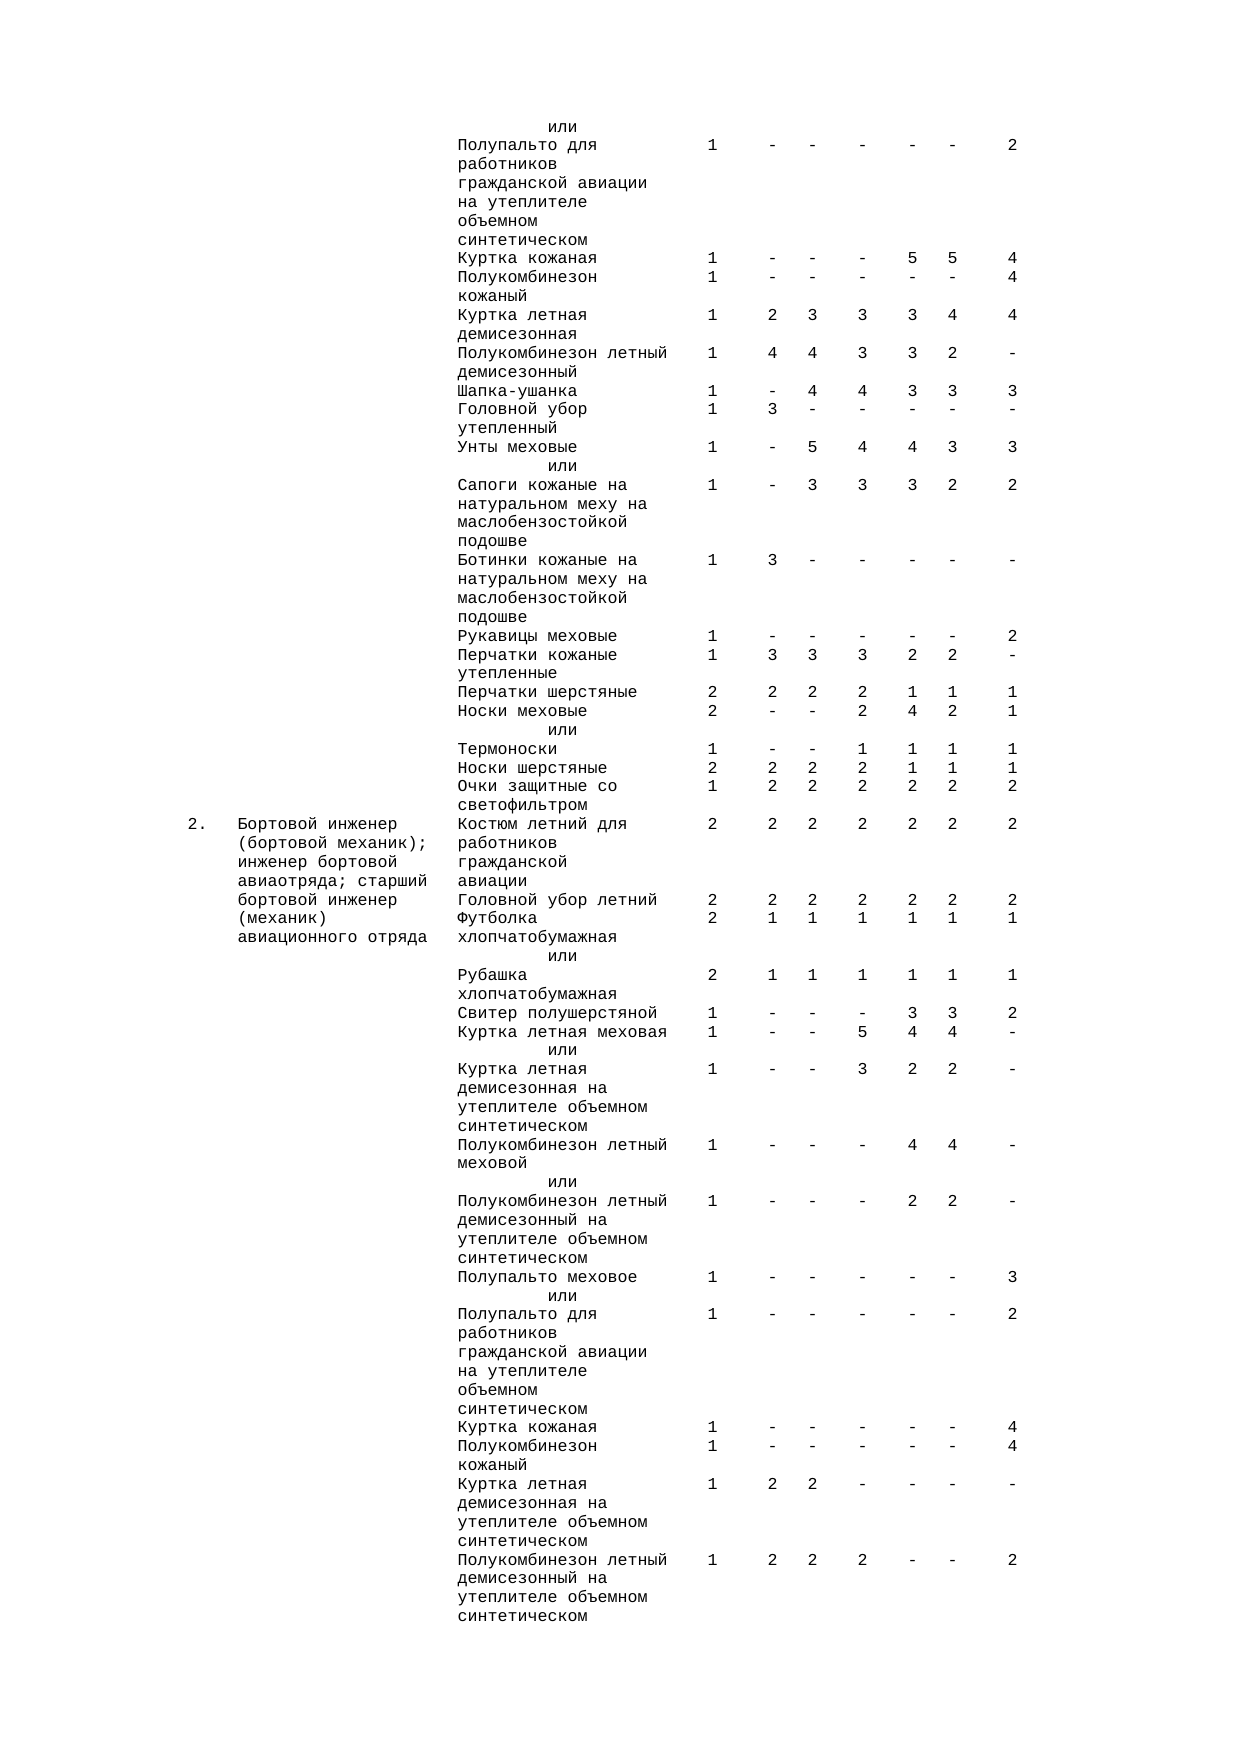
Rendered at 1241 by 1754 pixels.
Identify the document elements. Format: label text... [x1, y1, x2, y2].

text Полукомбинезон летный 1 4 4 3 3 2 - [177, 344, 1152, 363]
text меховой [177, 1155, 1152, 1174]
text объемном [177, 1381, 1152, 1400]
text Рукавицы меховые 1 - - - - - 2 [177, 627, 1152, 646]
text маслобензостойкой [177, 589, 1152, 608]
text Куртка летная меховая 1 - - 5 4 4 - [177, 1023, 1152, 1042]
text Куртка летная 1 2 3 3 3 4 4 [177, 307, 1152, 326]
text синтетическом [177, 231, 1152, 250]
text утеплителе объемном [177, 1231, 1152, 1249]
text гражданской авиации [177, 1344, 1152, 1362]
text (бортовой механик); работников [177, 834, 1152, 853]
text Полупальто меховое 1 - - - - - 3 [177, 1268, 1152, 1287]
text синтетическом [177, 1249, 1152, 1268]
text Полукомбинезон летный 1 2 2 2 - - 2 [177, 1551, 1152, 1570]
text синтетическом [177, 1608, 1152, 1626]
text утепленные [177, 665, 1152, 684]
text или [177, 457, 1152, 476]
text Очки защитные со 1 2 2 2 2 2 2 [177, 778, 1152, 797]
text Полупальто для 1 - - - - - 2 [177, 1306, 1152, 1325]
text бортовой инженер Головной убор летний 2 2 2 2 2 2 2 [177, 891, 1152, 910]
text Ботинки кожаные на 1 3 - - - - - [177, 552, 1152, 571]
text Куртка летная 1 2 2 - - - - [177, 1476, 1152, 1494]
text работников [177, 1325, 1152, 1344]
text или [177, 1174, 1152, 1193]
text светофильтром [177, 797, 1152, 816]
text демисезонный на [177, 1212, 1152, 1231]
text Унты меховые 1 - 5 4 4 3 3 [177, 439, 1152, 457]
text Полукомбинезон 1 - - - - - 4 [177, 269, 1152, 288]
text утеплителе объемном [177, 1589, 1152, 1608]
text авиаотряда; старший авиации [177, 872, 1152, 891]
text Перчатки кожаные 1 3 3 3 2 2 - [177, 646, 1152, 665]
text гражданской авиации [177, 175, 1152, 193]
text Полукомбинезон летный 1 - - - 2 2 - [177, 1193, 1152, 1212]
text кожаный [177, 1457, 1152, 1476]
text Полукомбинезон летный 1 - - - 4 4 - [177, 1136, 1152, 1155]
text Куртка летная 1 - - 3 2 2 - [177, 1061, 1152, 1080]
text на утеплителе [177, 1362, 1152, 1381]
text на утеплителе [177, 193, 1152, 212]
text синтетическом [177, 1117, 1152, 1136]
text или [177, 118, 1152, 137]
text маслобензостойкой [177, 514, 1152, 533]
text утепленный [177, 420, 1152, 439]
text демисезонная на [177, 1494, 1152, 1513]
text объемном [177, 212, 1152, 231]
text кожаный [177, 288, 1152, 307]
text или [177, 721, 1152, 740]
text Сапоги кожаные на 1 - 3 3 3 2 2 [177, 476, 1152, 495]
text Носки шерстяные 2 2 2 2 1 1 1 [177, 759, 1152, 778]
text Рубашка 2 1 1 1 1 1 1 [177, 967, 1152, 985]
text работников [177, 156, 1152, 175]
text подошве [177, 533, 1152, 552]
text Куртка кожаная 1 - - - 5 5 4 [177, 250, 1152, 269]
text инженер бортовой гражданской [177, 853, 1152, 872]
text Носки меховые 2 - - 2 4 2 1 [177, 703, 1152, 721]
text утеплителе объемном [177, 1513, 1152, 1532]
text демисезонный на [177, 1570, 1152, 1589]
text Полупальто для 1 - - - - - 2 [177, 137, 1152, 156]
text демисезонная на [177, 1080, 1152, 1098]
text синтетическом [177, 1532, 1152, 1551]
text авиационного отряда хлопчатобумажная [177, 929, 1152, 948]
text Перчатки шерстяные 2 2 2 2 1 1 1 [177, 684, 1152, 703]
text Термоноски 1 - - 1 1 1 1 [177, 740, 1152, 759]
text демисезонная [177, 326, 1152, 344]
text (механик) Футболка 2 1 1 1 1 1 1 [177, 910, 1152, 929]
text Куртка кожаная 1 - - - - - 4 [177, 1419, 1152, 1438]
text натуральном меху на [177, 571, 1152, 589]
text Шапка-ушанка 1 - 4 4 3 3 3 [177, 382, 1152, 401]
text подошве [177, 608, 1152, 627]
text хлопчатобумажная [177, 985, 1152, 1004]
text Головной убор 1 3 - - - - - [177, 401, 1152, 420]
text демисезонный [177, 363, 1152, 382]
text Свитер полушерстяной 1 - - - 3 3 2 [177, 1004, 1152, 1023]
text или [177, 1287, 1152, 1306]
text или [177, 948, 1152, 967]
text натуральном меху на [177, 495, 1152, 514]
text утеплителе объемном [177, 1098, 1152, 1117]
text синтетическом [177, 1400, 1152, 1419]
text 2. Бортовой инженер Костюм летний для 2 2 2 2 2 2 2 [177, 816, 1152, 834]
text или [177, 1042, 1152, 1061]
text Полукомбинезон 1 - - - - - 4 [177, 1438, 1152, 1457]
